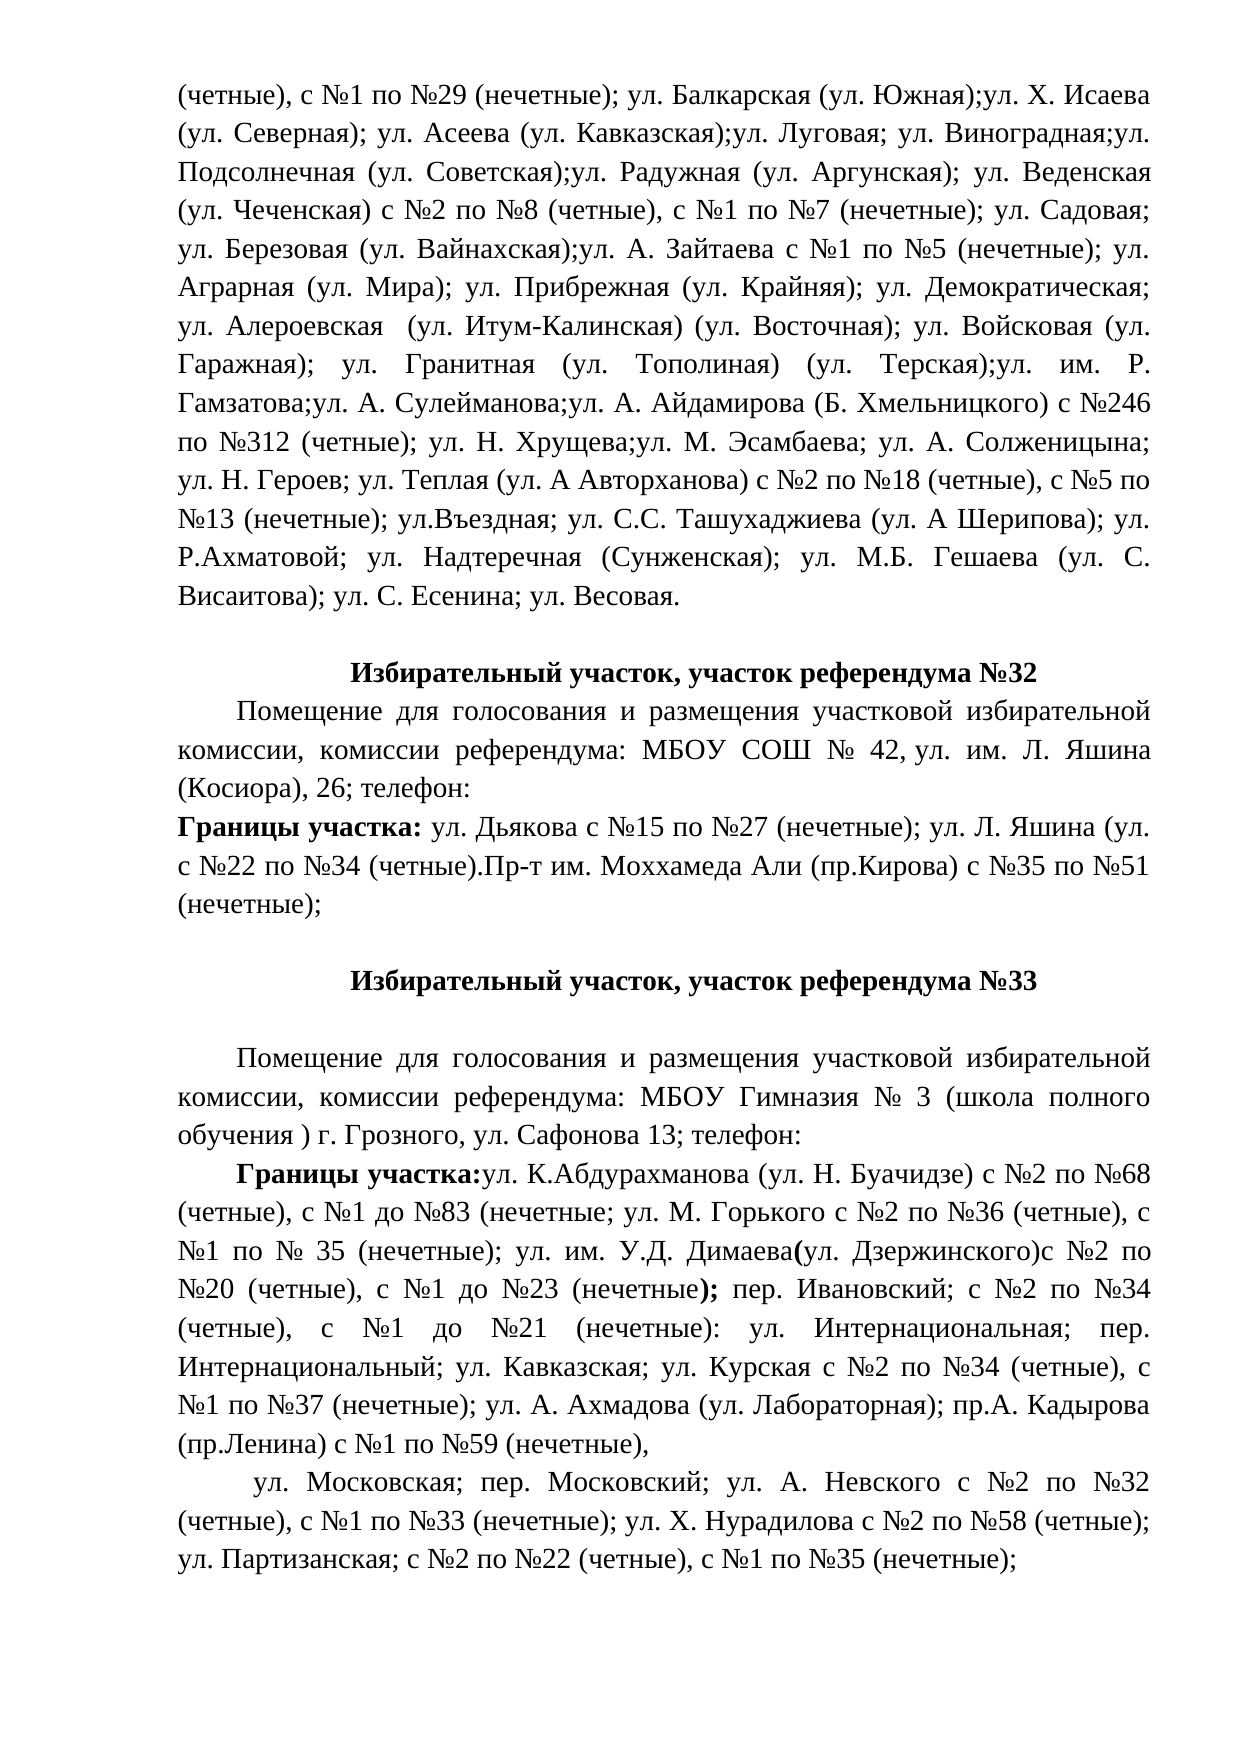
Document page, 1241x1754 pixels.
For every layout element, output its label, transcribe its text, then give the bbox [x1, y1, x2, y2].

text Границы участка: ул. Дьякова с №15 по №27 (нечетные); ул. Л. Яшина (ул. с №22 по №34 (четные).Пр-т им. Моххамеда Али (пр.Кирова) с №35 по №51 (нечетные); [177, 809, 1152, 920]
text Избирательный участок, участок референдума №33 [177, 963, 1152, 997]
text Помещение для голосования и размещения участковой избирательной комиссии, комиссии референдума: МБОУ Гимназия № 3 (школа полного обучения ) г. Грозного, ул. Сафонова 13; телефон: [177, 1040, 1152, 1151]
text Границы участка:ул. К.Абдурахманова (ул. Н. Буачидзе) с №2 по №68 (четные), с №1 до №83 (нечетные; ул. М. Горького с №2 по №36 (четные), с №1 по № 35 (нечетные); ул. им. У.Д. Димаева(ул. Дзержинского)с №2 по №20 (четные), с №1 до №23 (нечетные); пер. Ивановский; с №2 по №34 (четные), с №1 до №21 (нечетные): ул. Интернациональная; пер. Интернациональный; ул. Кавказская; ул. Курская с №2 по №34 (четные), с №1 по №37 (нечетные); ул. А. Ахмадова (ул. Лабораторная); пр.А. Кадырова (пр.Ленина) с №1 по №59 (нечетные), [177, 1156, 1152, 1459]
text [177, 77, 1152, 611]
text Помещение для голосования и размещения участковой избирательной комиссии, комиссии референдума: МБОУ СОШ № 42, ул. им. Л. Яшина (Косиора), 26; телефон: [177, 693, 1152, 804]
text Избирательный участок, участок референдума №32 [177, 655, 1152, 688]
text ул. Московская; пер. Московский; ул. А. Невского с №2 по №32 (четные), с №1 по №33 (нечетные); ул. Х. Нурадилова с №2 по №58 (четные); ул. Партизанская; с №2 по №22 (четные), с №1 по №35 (нечетные); [177, 1464, 1152, 1575]
